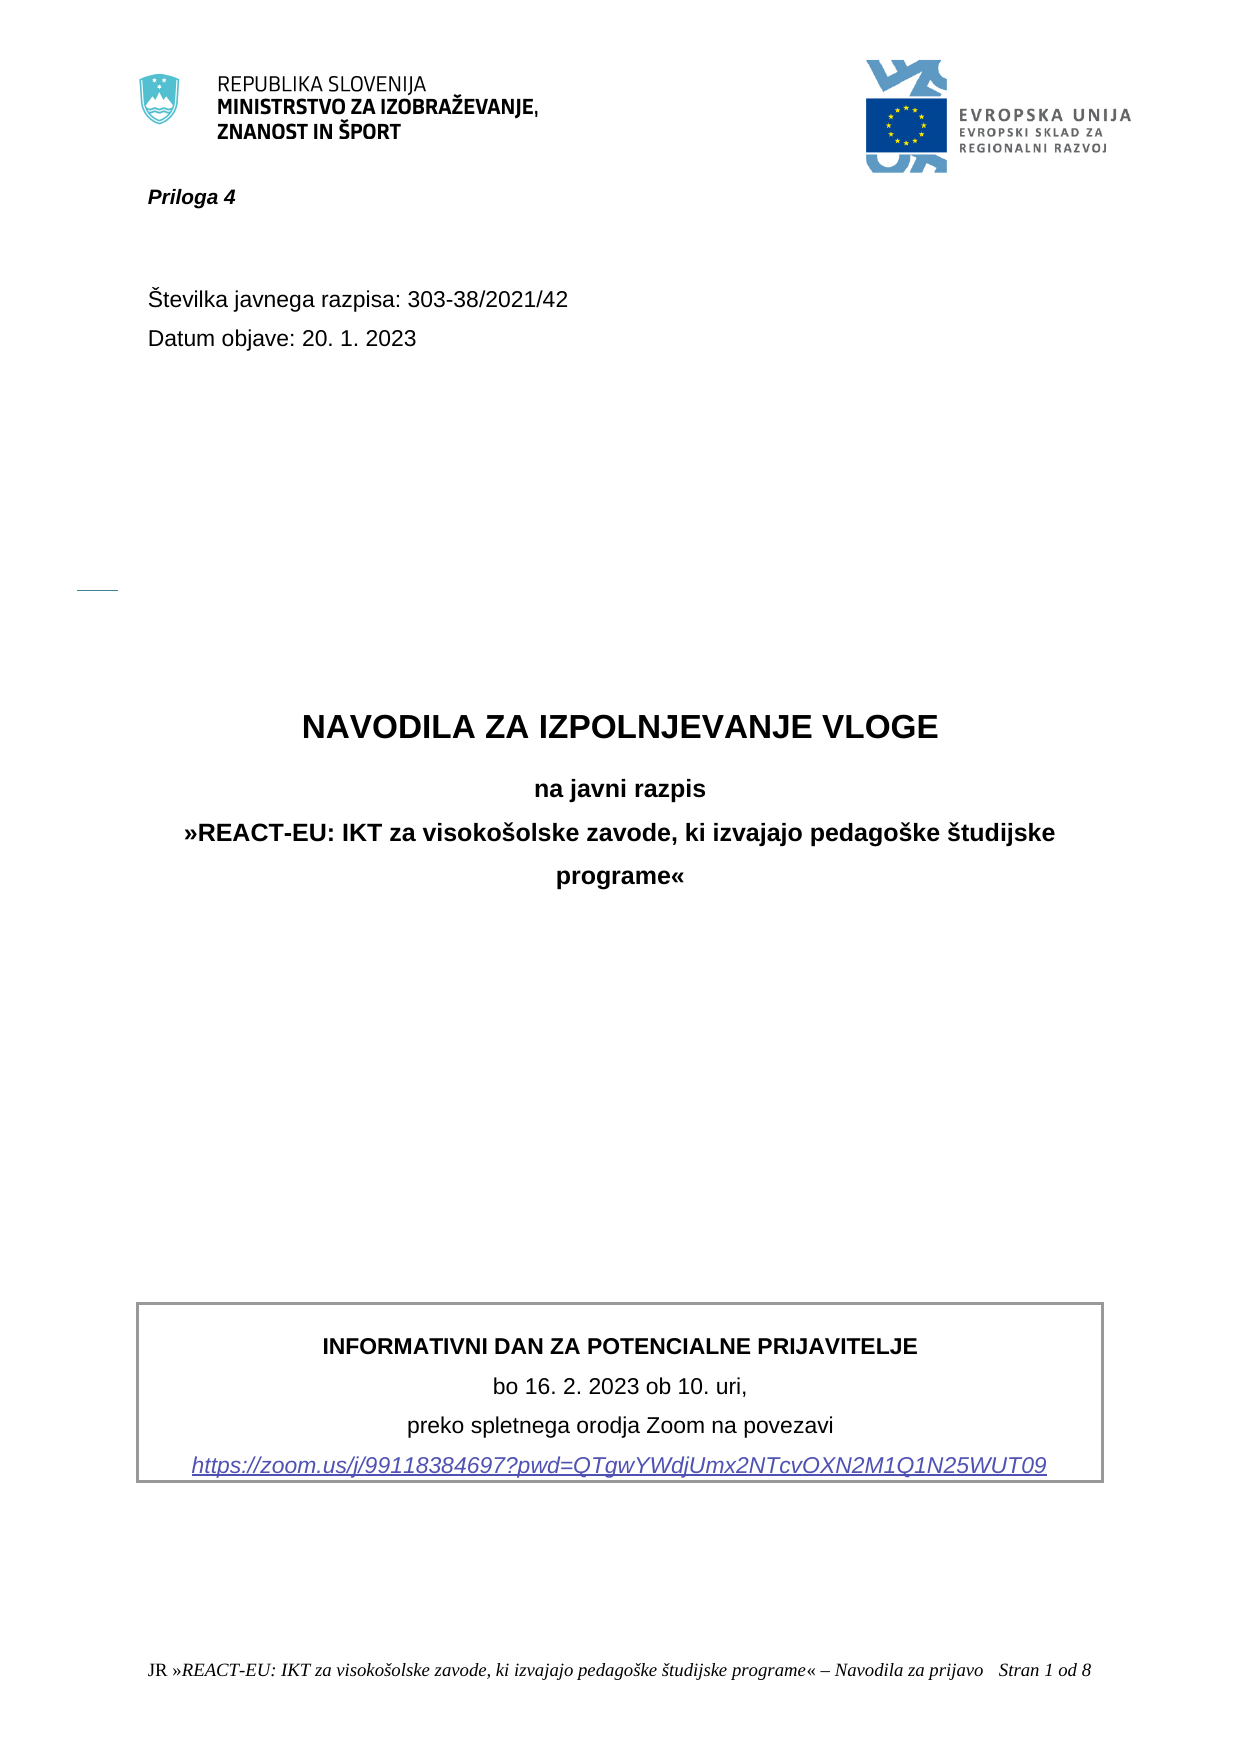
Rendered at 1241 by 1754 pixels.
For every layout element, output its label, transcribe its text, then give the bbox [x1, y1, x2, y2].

text INFORMATIVNI DAN ZA POTENCIALNE PRIJAVITELJE [148, 1333, 1092, 1359]
text »REACT-EU: IKT za visokošolske zavode, ki izvajajo pedagoške študijske programe« [148, 818, 1092, 889]
text na javni razpis [148, 774, 1092, 803]
text Številka javnega razpisa: 303-38/2021/42 [148, 286, 1092, 312]
text preko spletnega orodja Zoom na povezavi [139, 1407, 1101, 1438]
text bo 16. 2. 2023 ob 10. uri, [139, 1367, 1101, 1399]
picture [139, 74, 538, 139]
subtitle NAVODILA ZA IZPOLNJEVANJE VLOGE [148, 707, 1092, 746]
picture [856, 51, 1148, 186]
text Datum objave: 20. 1. 2023 [148, 325, 1092, 352]
text Priloga 4 [148, 160, 1092, 209]
text https://zoom.us/j/99118384697?pwd=QTgwYWdjUmx2NTcvOXN2M1Q1N25WUT09 [139, 1446, 1101, 1480]
